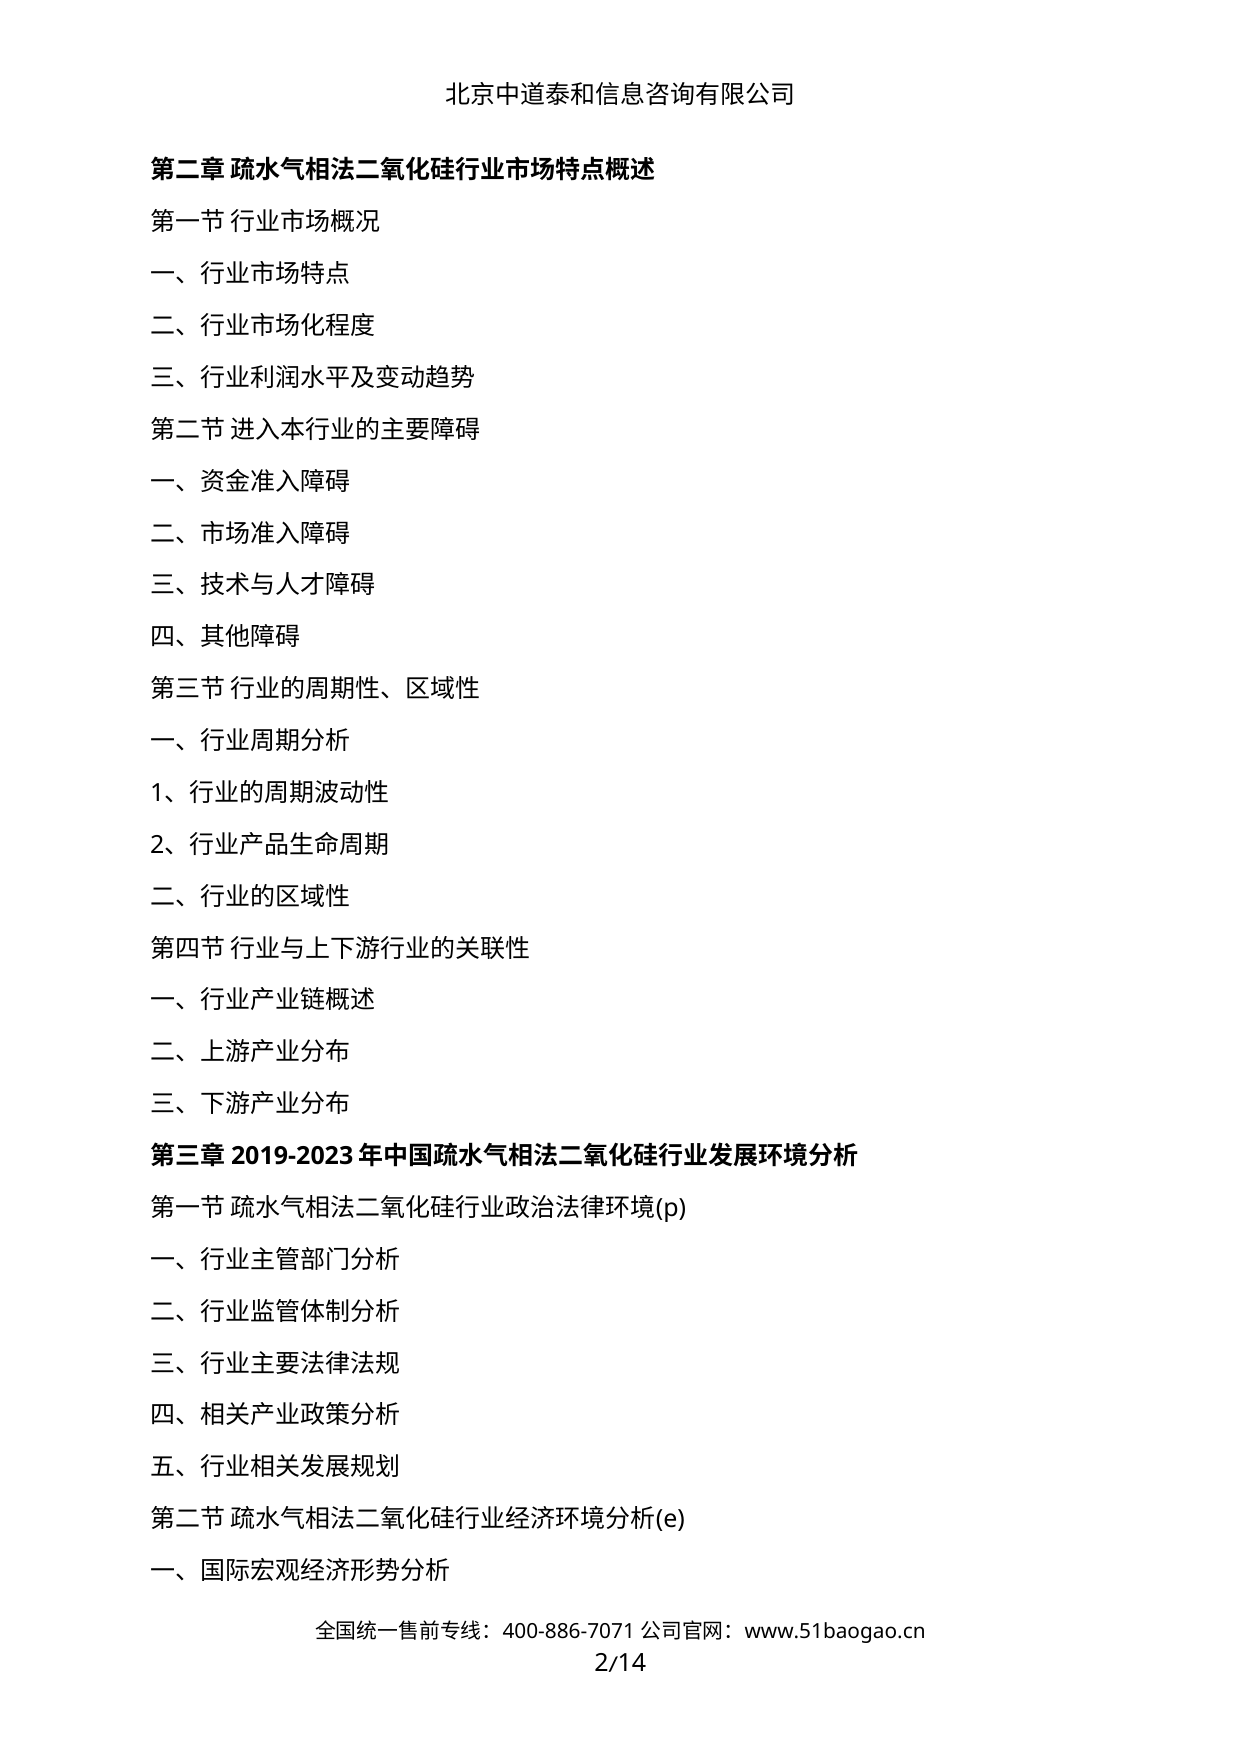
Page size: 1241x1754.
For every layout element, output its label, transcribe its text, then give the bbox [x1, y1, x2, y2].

text 第二章 疏水气相法二氧化硅行业市场特点概述 [150, 150, 1090, 186]
text 第三节 行业的周期性、区域性 [150, 669, 1090, 705]
text 三、技术与人才障碍 [150, 565, 1090, 601]
text 第二节 进入本行业的主要障碍 [150, 409, 1090, 446]
text 第二节 疏水气相法二氧化硅行业经济环境分析(e) [150, 1499, 1090, 1535]
text 二、行业市场化程度 [150, 306, 1090, 342]
text 一、国际宏观经济形势分析 [150, 1551, 1090, 1587]
text 二、行业的区域性 [150, 876, 1090, 912]
text 一、行业产业链概述 [150, 980, 1090, 1016]
text 一、行业主管部门分析 [150, 1239, 1090, 1276]
text 第三章 2019-2023年中国疏水气相法二氧化硅行业发展环境分析 [150, 1136, 1090, 1172]
text 2、行业产品生命周期 [150, 824, 1090, 861]
text 一、行业市场特点 [150, 254, 1090, 290]
text 第四节 行业与上下游行业的关联性 [150, 928, 1090, 964]
text 第一节 行业市场概况 [150, 202, 1090, 238]
text 三、行业主要法律法规 [150, 1343, 1090, 1379]
text 一、资金准入障碍 [150, 461, 1090, 497]
text 三、行业利润水平及变动趋势 [150, 357, 1090, 394]
text 1、行业的周期波动性 [150, 772, 1090, 809]
text 二、行业监管体制分析 [150, 1291, 1090, 1327]
text 一、行业周期分析 [150, 721, 1090, 757]
text 二、上游产业分布 [150, 1032, 1090, 1068]
text 四、其他障碍 [150, 617, 1090, 653]
text 第一节 疏水气相法二氧化硅行业政治法律环境(p) [150, 1187, 1090, 1224]
text 二、市场准入障碍 [150, 513, 1090, 549]
text 五、行业相关发展规划 [150, 1447, 1090, 1483]
text 三、下游产业分布 [150, 1084, 1090, 1120]
text 四、相关产业政策分析 [150, 1395, 1090, 1431]
